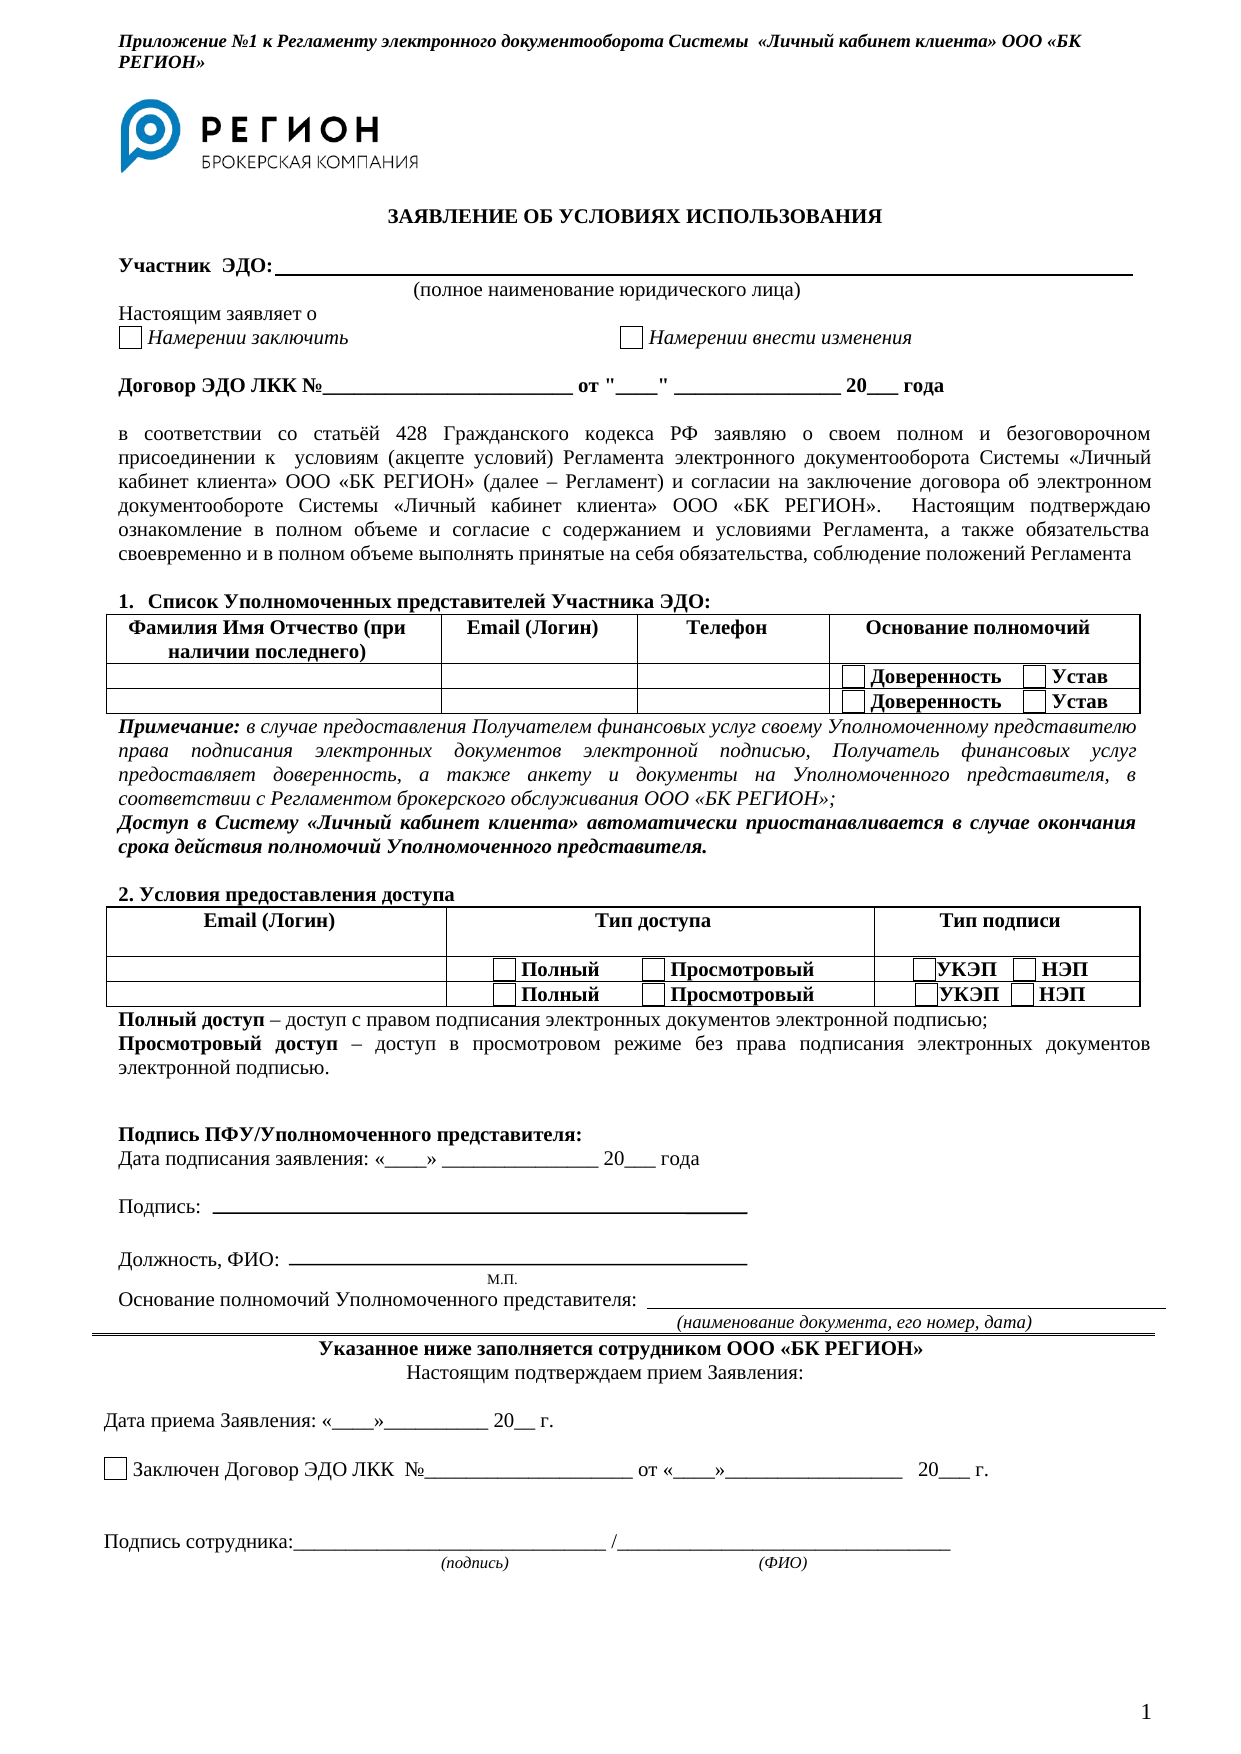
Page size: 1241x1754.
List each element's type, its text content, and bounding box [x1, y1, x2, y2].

table_cell Доверенность Устав [830, 664, 1139, 688]
table_header Указанное ниже заполняется сотрудником ООО «БК РЕГИОН» Настоящим подтверждаем прием Заявления: Дата приема Заявления: «____»__________ 20__ г. Заключен Договор ЭДО ЛКК №____________________ от «____»_________________ 20___ г. Подпись сотрудника:______________________________ /________________________________ (подпись) (ФИО) [92, 1336, 1155, 1601]
table_header Email (Логин) [442, 615, 637, 663]
text Примечание: в случае предоставления Получателем финансовых услуг своему Уполномоченному представителю права подписания электронных документов электронной подписью, Получатель финансовых услуг предоставляет доверенность, а также анкету и документы на Уполномоченного представителя, в соответствии с Регламентом брокерского обслуживания ООО «БК РЕГИОН»; [118, 714, 1137, 810]
table_cell Полный Просмотровый [447, 957, 874, 981]
table_cell [638, 689, 829, 713]
picture [118, 72, 423, 201]
text Настоящим заявляет о [118, 301, 1152, 325]
table_header Тип доступа [447, 908, 874, 956]
text в соответствии со статьёй 428 Гражданского кодекса РФ заявляю о своем полном и безоговорочном присоединении к условиям (акцепте условий) Регламента электронного документооборота Системы «Личный кабинет клиента» ООО «БК РЕГИОН» (далее – Регламент) и согласии на заключение договора об электронном документообороте Системы «Личный кабинет клиента» ООО «БК РЕГИОН». Настоящим подтверждаю ознакомление в полном объеме и согласие с содержанием и условиями Регламента, а также обязательства своевременно и в полном объеме выполнять принятые на себя обязательства, соблюдение положений Регламента [118, 421, 1152, 565]
text Участник ЭДО: [118, 253, 1152, 277]
text Дата подписания заявления: «____» _______________ 20___ года [118, 1146, 1152, 1170]
table_header Фамилия Имя Отчество (при наличии последнего) [107, 615, 441, 663]
table_header Основание полномочий [830, 615, 1139, 663]
text Намерении заключить Намерении внести изменения [118, 325, 1152, 349]
text Договор ЭДО ЛКК №________________________ от "____" ________________ 20___ года [118, 373, 1152, 397]
text Полный доступ – доступ с правом подписания электронных документов электронной подписью; [118, 1007, 1152, 1031]
table_cell [107, 982, 446, 1006]
table_cell [638, 664, 829, 688]
text 2. Условия предоставления доступа [118, 882, 1137, 906]
table_cell [107, 957, 446, 981]
table_header Телефон [638, 615, 829, 663]
text Подпись ПФУ/Уполномоченного представителя: [118, 1122, 1152, 1146]
text ЗАЯВЛЕНИЕ ОБ УСЛОВИЯХ ИСПОЛЬЗОВАНИЯ [118, 204, 1152, 228]
text М.П. [487, 1271, 1152, 1287]
table_cell [107, 689, 441, 713]
text (наименование документа, его номер, дата) [634, 1311, 1152, 1333]
text Подпись: [118, 1194, 1152, 1218]
table_cell [442, 664, 637, 688]
table_cell УКЭП НЭП [875, 957, 1139, 981]
text (полное наименование юридического лица) [413, 277, 1152, 301]
text Должность, ФИО: [118, 1247, 1152, 1271]
text Основание полномочий Уполномоченного представителя: [118, 1287, 1152, 1311]
table_cell УКЭП НЭП [875, 982, 1139, 1006]
table_cell Полный Просмотровый [447, 982, 874, 1006]
table_cell Доверенность Устав [830, 689, 1139, 713]
text Просмотровый доступ – доступ в просмотровом режиме без права подписания электронных документов электронной подписью. [118, 1031, 1152, 1079]
table_cell [442, 689, 637, 713]
text Доступ в Систему «Личный кабинет клиента» автоматически приостанавливается в случае окончания срока действия полномочий Уполномоченного представителя. [118, 810, 1137, 858]
table_header Email (Логин) [107, 908, 446, 956]
table_cell [107, 664, 441, 688]
list Список Уполномоченных представителей Участника ЭДО: [118, 589, 1137, 613]
table_header Тип подписи [875, 908, 1139, 956]
